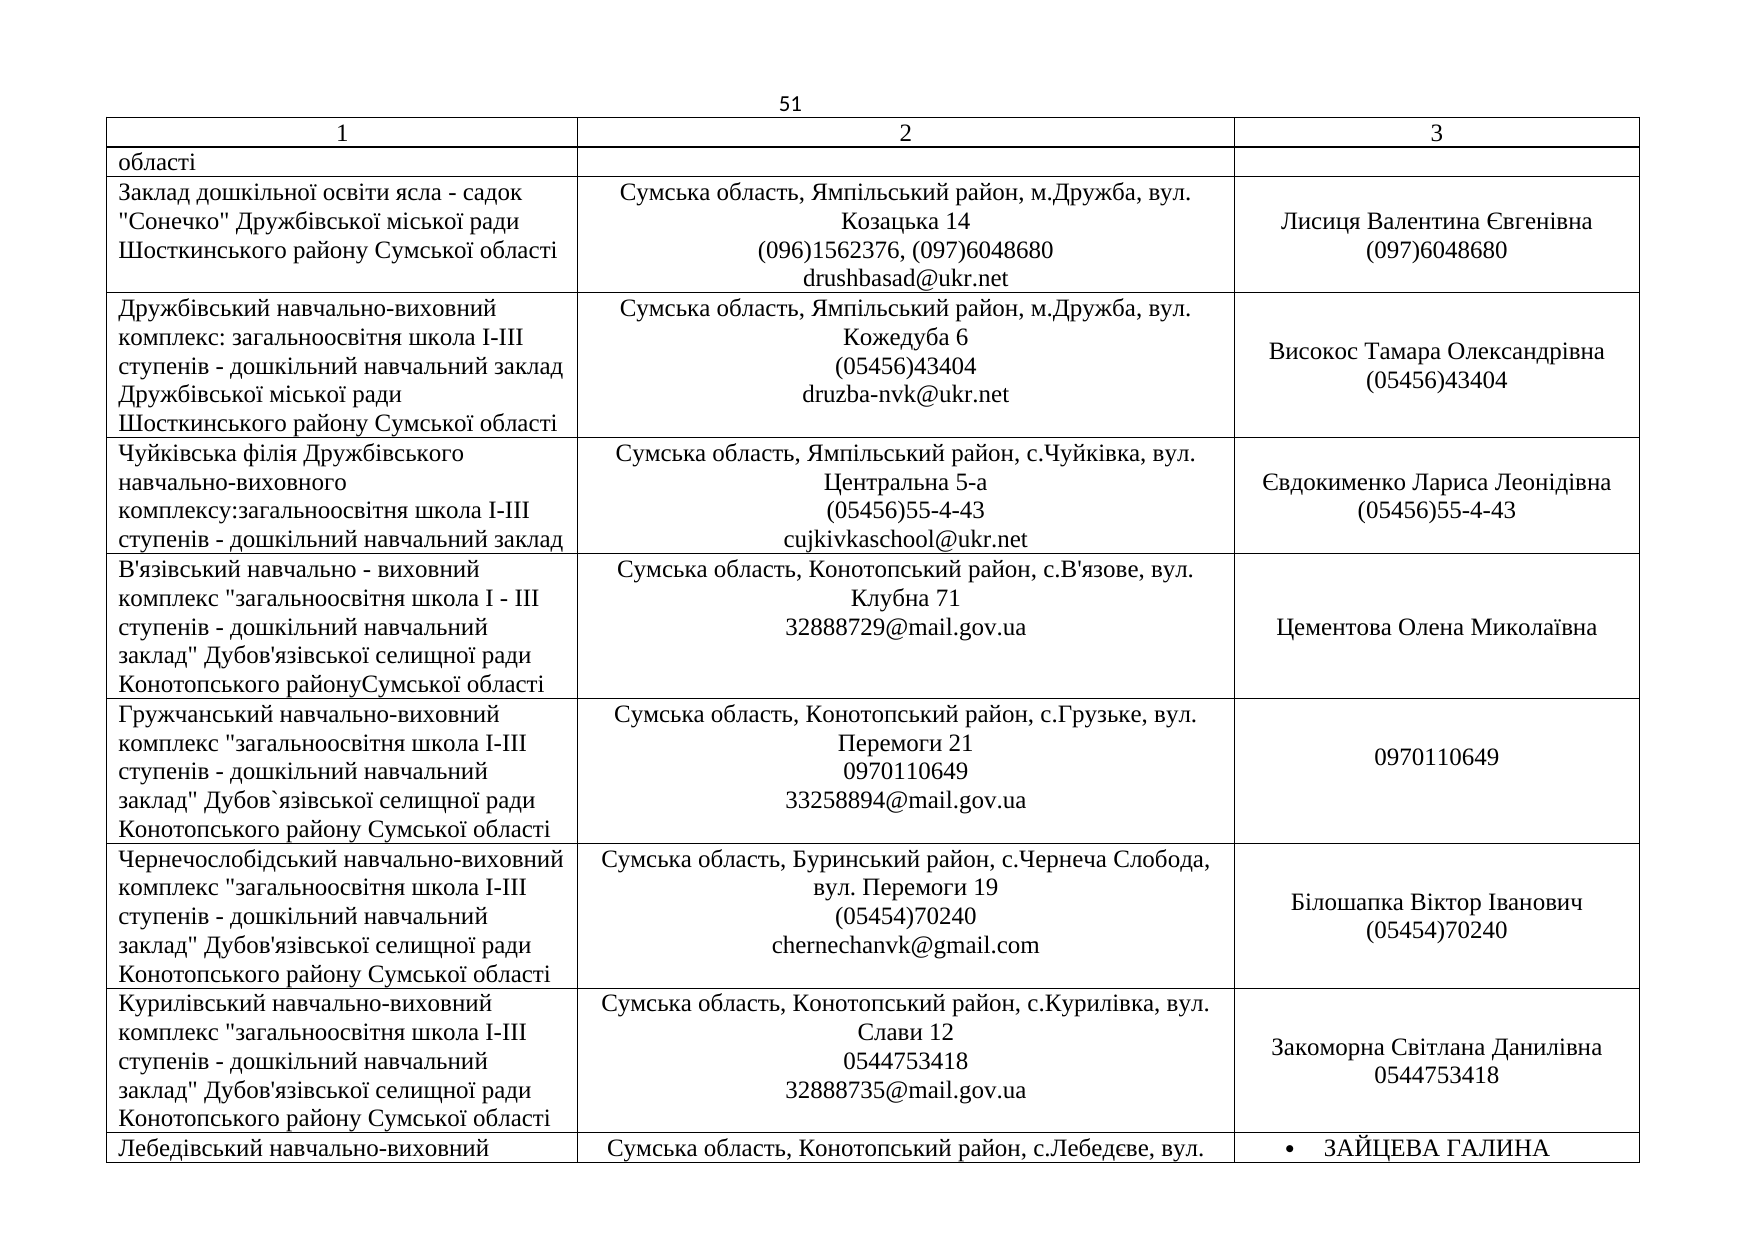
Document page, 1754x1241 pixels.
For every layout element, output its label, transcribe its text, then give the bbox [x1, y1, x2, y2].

table_cell Білошапка Віктор Іванович (05454)70240 [1235, 844, 1639, 987]
table_cell Сумська область, Конотопський район, с.Курилівка, вул. Слави 12 0544753418 32888735@mail.gov.ua [578, 989, 1234, 1132]
table_cell Цементова Олена Миколаївна [1235, 554, 1639, 698]
table_cell Чернечослобідський навчально-виховний комплекс "загальноосвітня школа І-ІІІ ступенів - дошкільний навчальний заклад" Дубов'язівської селищної ради Конотопського району Сумської області [107, 844, 577, 987]
table_cell 0970110649 [1235, 699, 1639, 843]
table_header 2 [578, 118, 1234, 146]
table_cell Сумська область, Конотопський район, с.Грузьке, вул. Перемоги 21 0970110649 33258894@mail.gov.ua [578, 699, 1234, 843]
table_cell Високос Тамара Олександрівна (05456)43404 [1235, 293, 1639, 437]
table_cell Закоморна Світлана Данилівна 0544753418 [1235, 989, 1639, 1132]
table_header 1 [107, 118, 577, 146]
table_cell Сумська область, Ямпільський район, с.Чуйківка, вул. Центральна 5-а (05456)55-4-43 cujkivkaschool@ukr.net [578, 438, 1234, 553]
table_cell В'язівський навчально - виховний комплекс "загальноосвітня школа І - ІІІ ступенів - дошкільний навчальний заклад" Дубов'язівської селищної ради Конотопського районуСумської області [107, 554, 577, 698]
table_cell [107, 1133, 577, 1162]
table_cell Заклад дошкільної освіти ясла - садок "Сонечко" Дружбівської міської ради Шосткинського району Сумської області [107, 177, 577, 292]
table_cell Сумська область, Ямпільський район, м.Дружба, вул. Кожедуба 6 (05456)43404 druzba-nvk@ukr.net [578, 293, 1234, 437]
table_cell [1235, 148, 1639, 176]
table_cell Чуйківcька філія Дружбівського навчально-виховного комплексу:загальноосвітня школа І-ІІІ ступенів - дошкільний навчальний заклад [107, 438, 577, 553]
table_cell Сумська область, Конотопський район, с.В'язове, вул. Клубна 71 32888729@mail.gov.ua [578, 554, 1234, 698]
table_cell Сумська область, Ямпільський район, м.Дружба, вул. Козацька 14 (096)1562376, (097)6048680 drushbasad@ukr.net [578, 177, 1234, 292]
table_cell Лисиця Валентина Євгенівна (097)6048680 [1235, 177, 1639, 292]
table_cell Курилівський навчально-виховний комплекс "загальноосвітня школа І-ІІІ ступенів - дошкільний навчальний заклад" Дубов'язівської селищної ради Конотопського району Сумської області [107, 989, 577, 1132]
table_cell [107, 148, 577, 176]
table_cell Дружбівський навчально-виховний комплекс: загальноосвітня школа І-ІІІ ступенів - дошкільний навчальний заклад Дружбівської міської ради Шосткинського району Сумської області [107, 293, 577, 437]
table_header 3 [1235, 118, 1639, 146]
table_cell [578, 1133, 1234, 1162]
table_cell Сумська область, Буринський район, с.Чернеча Слобода, вул. Перемоги 19 (05454)70240 chernechanvk@gmail.com [578, 844, 1234, 987]
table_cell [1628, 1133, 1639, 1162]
table_cell Євдокименко Лариса Леонідівна (05456)55-4-43 [1235, 438, 1639, 553]
table_cell Гружчанський навчально-виховний комплекс "загальноосвітня школа I-III ступенів - дошкільний навчальний заклад" Дубов`язівської селищної ради Конотопського району Сумської області [107, 699, 577, 843]
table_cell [578, 148, 1234, 176]
